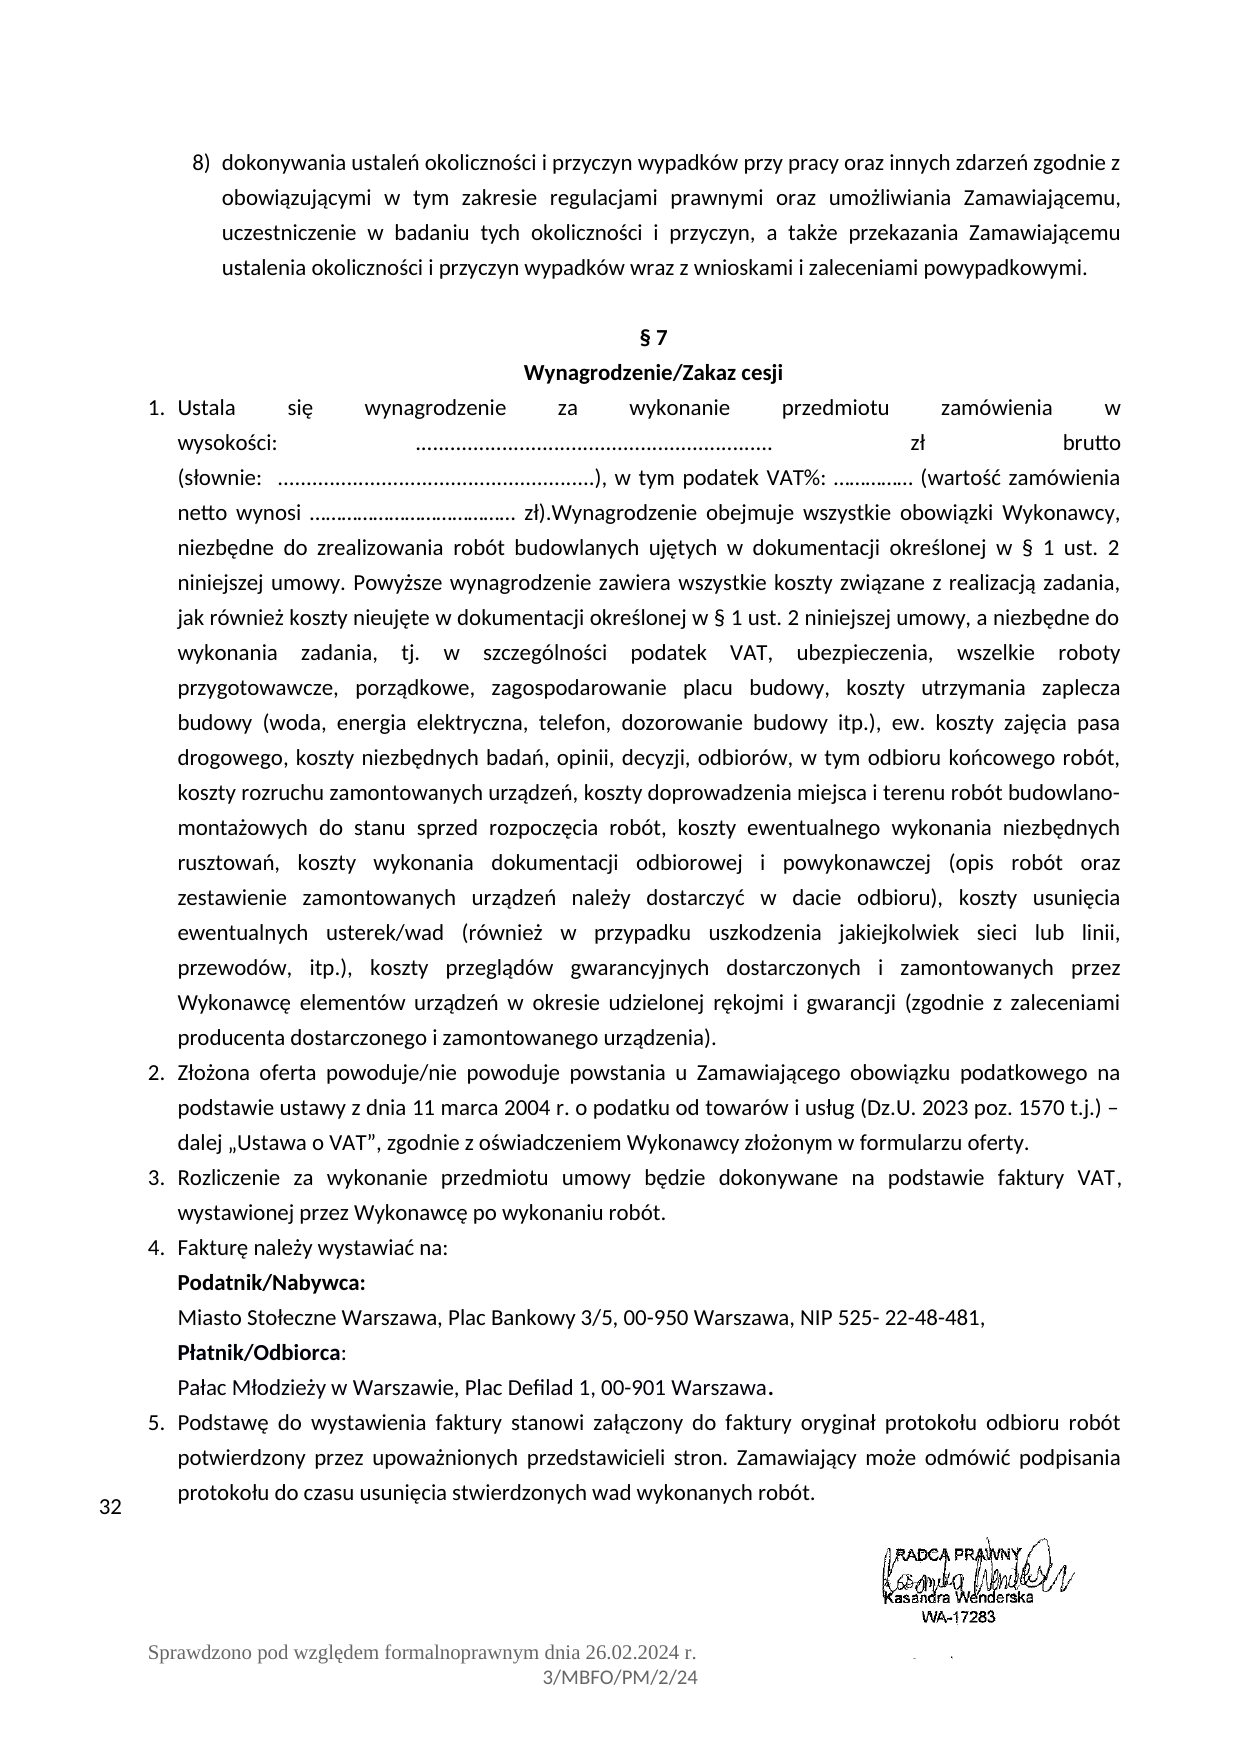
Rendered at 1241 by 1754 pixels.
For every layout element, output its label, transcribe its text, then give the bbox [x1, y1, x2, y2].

list Złożona oferta powoduje/nie powoduje powstania u Zamawiającego obowiązku podatkowego na podstawie ustawy z dnia 11 marca 2004 r. o podatku od towarów i usług (Dz.U. 2023 poz. 1570 t.j.) – dalej „Ustawa o VAT”, zgodnie z oświadczeniem Wykonawcy złożonym w formularzu oferty. [148, 1058, 1122, 1156]
list Fakturę należy wystawiać na: [148, 1233, 1122, 1261]
text Podatnik/Nabywca: Miasto Stołeczne Warszawa, Plac Bankowy 3/5, 00-950 Warszawa, NIP 525- 22-48-481, [177, 1268, 1122, 1331]
text § 7 [185, 323, 1122, 351]
list Podstawę do wystawienia faktury stanowi załączony do faktury oryginał protokołu odbioru robót potwierdzony przez upoważnionych przedstawicieli stron. Zamawiający może odmówić podpisania protokołu do czasu usunięcia stwierdzonych wad wykonanych robót. [148, 1408, 1122, 1506]
text Płatnik/Odbiorca: Pałac Młodzieży w Warszawie, Plac Defilad 1, 00-901 Warszawa. [177, 1338, 1122, 1401]
text Wynagrodzenie/Zakaz cesji [185, 358, 1122, 386]
list Ustala się wynagrodzenie za wykonanie przedmiotu zamówienia w wysokości: .............................................................. zł brutto (słownie: .......................................................), w tym podatek VAT%: …………… (wartość zamówienia netto wynosi ………………………………… zł).Wynagrodzenie obejmuje wszystkie obowiązki Wykonawcy, niezbędne do zrealizowania robót budowlanych ujętych w dokumentacji określonej w § 1 ust. 2 niniejszej umowy. Powyższe wynagrodzenie zawiera wszystkie koszty związane z realizacją zadania, jak również koszty nieujęte w dokumentacji określonej w § 1 ust. 2 niniejszej umowy, a niezbędne do wykonania zadania, tj. w szczególności podatek VAT, ubezpieczenia, wszelkie roboty przygotowawcze, porządkowe, zagospodarowanie placu budowy, koszty utrzymania zaplecza budowy (woda, energia elektryczna, telefon, dozorowanie budowy itp.), ew. koszty zajęcia pasa drogowego, koszty niezbędnych badań, opinii, decyzji, odbiorów, w tym odbioru końcowego robót, koszty rozruchu zamontowanych urządzeń, koszty doprowadzenia miejsca i terenu robót budowlano-montażowych do stanu sprzed rozpoczęcia robót, koszty ewentualnego wykonania niezbędnych rusztowań, koszty wykonania dokumentacji odbiorowej i powykonawczej (opis robót oraz zestawienie zamontowanych urządzeń należy dostarczyć w dacie odbioru), koszty usunięcia ewentualnych usterek/wad (również w przypadku uszkodzenia jakiejkolwiek sieci lub linii, przewodów, itp.), koszty przeglądów gwarancyjnych dostarczonych i zamontowanych przez Wykonawcę elementów urządzeń w okresie udzielonej rękojmi i gwarancji (zgodnie z zaleceniami producenta dostarczonego i zamontowanego urządzenia). [148, 393, 1122, 1051]
list dokonywania ustaleń okoliczności i przyczyn wypadków przy pracy oraz innych zdarzeń zgodnie z obowiązującymi w tym zakresie regulacjami prawnymi oraz umożliwiania Zamawiającemu, uczestniczenie w badaniu tych okoliczności i przyczyn, a także przekazania Zamawiającemu ustalenia okoliczności i przyczyn wypadków wraz z wnioskami i zaleceniami powypadkowymi. [192, 148, 1122, 281]
list Rozliczenie za wykonanie przedmiotu umowy będzie dokonywane na podstawie faktury VAT, wystawionej przez Wykonawcę po wykonaniu robót. [148, 1163, 1122, 1226]
